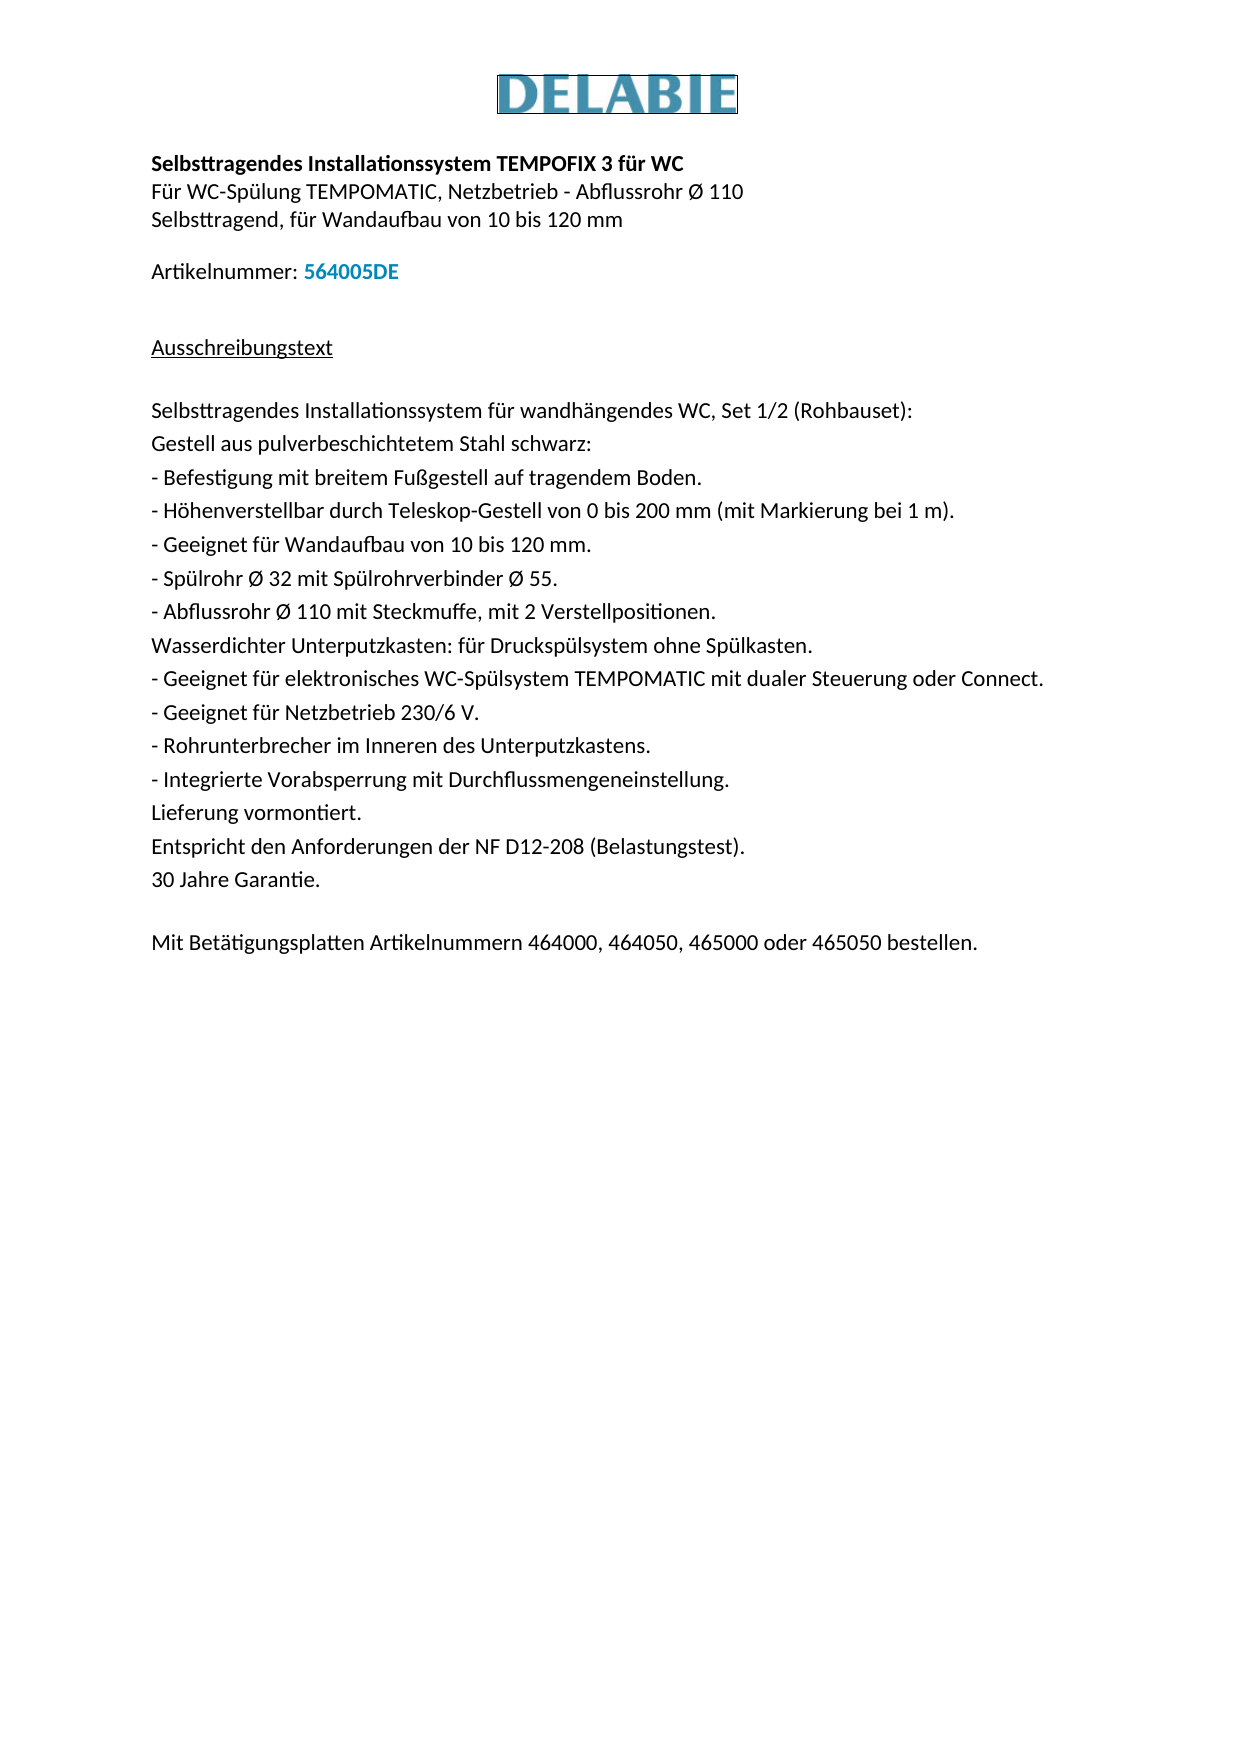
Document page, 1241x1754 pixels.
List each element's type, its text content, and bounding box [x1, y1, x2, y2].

text Gestell aus pulverbeschichtetem Stahl schwarz: [151, 429, 1084, 458]
text - Befestigung mit breitem Fußgestell auf tragendem Boden. [151, 463, 1084, 491]
text Artikelnummer: 564005DE [151, 257, 1084, 285]
text Selbsttragend, für Wandaufbau von 10 bis 120 mm [151, 205, 1084, 233]
text Selbsttragendes Installationssystem für wandhängendes WC, Set 1/2 (Rohbauset): [151, 396, 1084, 424]
text - Rohrunterbrecher im Inneren des Unterputzkastens. [151, 731, 1084, 759]
text 30 Jahre Garantie. [151, 866, 1084, 894]
text Ausschreibungstext [151, 333, 1084, 361]
text - Geeignet für elektronisches WC-Spülsystem TEMPOMATIC mit dualer Steuerung oder Connect. [151, 664, 1084, 692]
text Selbsttragendes Installationssystem TEMPOFIX 3 für WC [151, 149, 1084, 177]
text - Integrierte Vorabsperrung mit Durchflussmengeneinstellung. [151, 765, 1084, 793]
picture [498, 76, 737, 113]
text - Geeignet für Netzbetrieb 230/6 V. [151, 698, 1084, 726]
text Entspricht den Anforderungen der NF D12-208 (Belastungstest). [151, 832, 1084, 860]
text - Höhenverstellbar durch Teleskop-Gestell von 0 bis 200 mm (mit Markierung bei 1 m). [151, 497, 1084, 525]
text - Abflussrohr Ø 110 mit Steckmuffe, mit 2 Verstellpositionen. [151, 597, 1084, 625]
text - Spülrohr Ø 32 mit Spülrohrverbinder Ø 55. [151, 564, 1084, 592]
text - Geeignet für Wandaufbau von 10 bis 120 mm. [151, 530, 1084, 558]
text Lieferung vormontiert. [151, 798, 1084, 827]
text Mit Betätigungsplatten Artikelnummern 464000, 464050, 465000 oder 465050 bestellen. [151, 928, 1084, 956]
text Wasserdichter Unterputzkasten: für Druckspülsystem ohne Spülkasten. [151, 631, 1084, 659]
text Für WC-Spülung TEMPOMATIC, Netzbetrieb - Abflussrohr Ø 110 [151, 177, 1084, 205]
